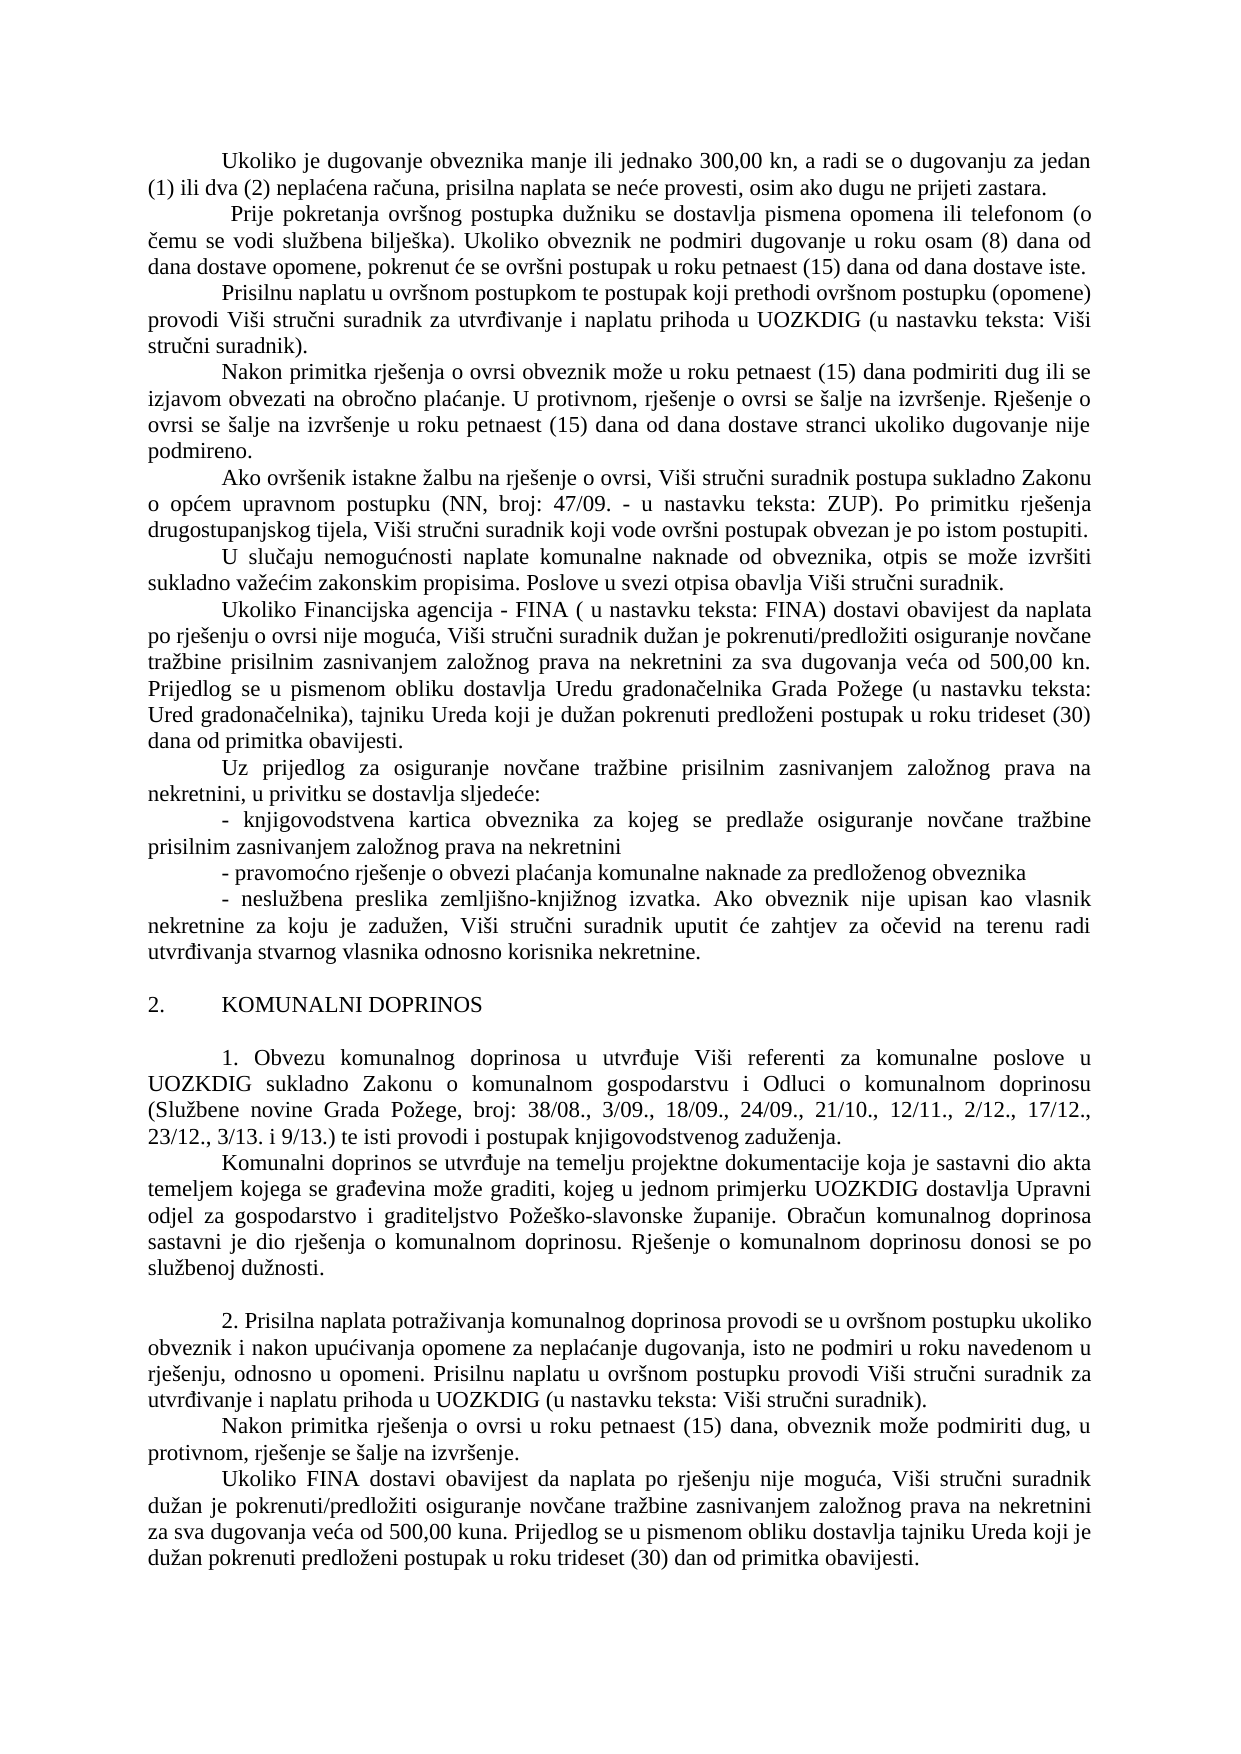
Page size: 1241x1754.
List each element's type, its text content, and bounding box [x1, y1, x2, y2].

text - knjigovodstvena kartica obveznika za kojeg se predlaže osiguranje novčane tražbine prisilnim zasnivanjem založnog prava na nekretnini [148, 806, 1093, 859]
text Ako ovršenik istakne žalbu na rješenje o ovrsi, Viši stručni suradnik postupa sukladno Zakonu o općem upravnom postupku (NN, broj: 47/09. - u nastavku teksta: ZUP). Po primitku rješenja drugostupanjskog tijela, Viši stručni suradnik koji vode ovršni postupak obvezan je po istom postupiti. [148, 464, 1093, 543]
text Prisilnu naplatu u ovršnom postupkom te postupak koji prethodi ovršnom postupku (opomene) provodi Viši stručni suradnik za utvrđivanje i naplatu prihoda u UOZKDIG (u nastavku teksta: Viši stručni suradnik). [148, 279, 1093, 358]
text Nakon primitka rješenja o ovrsi obveznik može u roku petnaest (15) dana podmiriti dug ili se izjavom obvezati na obročno plaćanje. U protivnom, rješenje o ovrsi se šalje na izvršenje. Rješenje o ovrsi se šalje na izvršenje u roku petnaest (15) dana od dana dostave stranci ukoliko dugovanje nije podmireno. [148, 358, 1093, 464]
text Nakon primitka rješenja o ovrsi u roku petnaest (15) dana, obveznik može podmiriti dug, u protivnom, rješenje se šalje na izvršenje. [148, 1413, 1093, 1465]
text - neslužbena preslika zemljišno-knjižnog izvatka. Ako obveznik nije upisan kao vlasnik nekretnine za koju je zadužen, Viši stručni suradnik uputit će zahtjev za očevid na terenu radi utvrđivanja stvarnog vlasnika odnosno korisnika nekretnine. [148, 886, 1093, 964]
text - pravomoćno rješenje o obvezi plaćanja komunalne naknade za predloženog obveznika [148, 859, 1093, 886]
text Prije pokretanja ovršnog postupka dužniku se dostavlja pismena opomena ili telefonom (o čemu se vodi službena bilješka). Ukoliko obveznik ne podmiri dugovanje u roku osam (8) dana od dana dostave opomene, pokrenut će se ovršni postupak u roku petnaest (15) dana od dana dostave iste. [148, 200, 1093, 279]
text Ukoliko Financijska agencija - FINA ( u nastavku teksta: FINA) dostavi obavijest da naplata po rješenju o ovrsi nije moguća, Viši stručni suradnik dužan je pokrenuti/predložiti osiguranje novčane tražbine prisilnim zasnivanjem založnog prava na nekretnini za sva dugovanja veća od 500,00 kn. Prijedlog se u pismenom obliku dostavlja Uredu gradonačelnika Grada Požege (u nastavku teksta: Ured gradonačelnika), tajniku Ureda koji je dužan pokrenuti predloženi postupak u roku trideset (30) dana od primitka obavijesti. [148, 596, 1093, 754]
text Ukoliko je dugovanje obveznika manje ili jednako 300,00 kn, a radi se o dugovanju za jedan (1) ili dva (2) neplaćena računa, prisilna naplata se neće provesti, osim ako dugu ne prijeti zastara. [148, 148, 1093, 200]
text Komunalni doprinos se utvrđuje na temelju projektne dokumentacije koja je sastavni dio akta temeljem kojega se građevina može graditi, kojeg u jednom primjerku UOZKDIG dostavlja Upravni odjel za gospodarstvo i graditeljstvo Požeško-slavonske županije. Obračun komunalnog doprinosa sastavni je dio rješenja o komunalnom doprinosu. Rješenje o komunalnom doprinosu donosi se po službenoj dužnosti. [148, 1149, 1093, 1281]
text 2. KOMUNALNI DOPRINOS [148, 991, 1093, 1017]
text 1. Obvezu komunalnog doprinosa u utvrđuje Viši referenti za komunalne poslove u UOZKDIG sukladno Zakonu o komunalnom gospodarstvu i Odluci o komunalnom doprinosu (Službene novine Grada Požege, broj: 38/08., 3/09., 18/09., 24/09., 21/10., 12/11., 2/12., 17/12., 23/12., 3/13. i 9/13.) te isti provodi i postupak knjigovodstvenog zaduženja. [148, 1044, 1093, 1149]
text Ukoliko FINA dostavi obavijest da naplata po rješenju nije moguća, Viši stručni suradnik dužan je pokrenuti/predložiti osiguranje novčane tražbine zasnivanjem založnog prava na nekretnini za sva dugovanja veća od 500,00 kuna. Prijedlog se u pismenom obliku dostavlja tajniku Ureda koji je dužan pokrenuti predloženi postupak u roku trideset (30) dan od primitka obavijesti. [148, 1465, 1093, 1571]
text Uz prijedlog za osiguranje novčane tražbine prisilnim zasnivanjem založnog prava na nekretnini, u privitku se dostavlja sljedeće: [148, 754, 1093, 806]
text U slučaju nemogućnosti naplate komunalne naknade od obveznika, otpis se može izvršiti sukladno važećim zakonskim propisima. Poslove u svezi otpisa obavlja Viši stručni suradnik. [148, 543, 1093, 596]
text 2. Prisilna naplata potraživanja komunalnog doprinosa provodi se u ovršnom postupku ukoliko obveznik i nakon upućivanja opomene za neplaćanje dugovanja, isto ne podmiri u roku navedenom u rješenju, odnosno u opomeni. Prisilnu naplatu u ovršnom postupku provodi Viši stručni suradnik za utvrđivanje i naplatu prihoda u UOZKDIG (u nastavku teksta: Viši stručni suradnik). [148, 1307, 1093, 1413]
